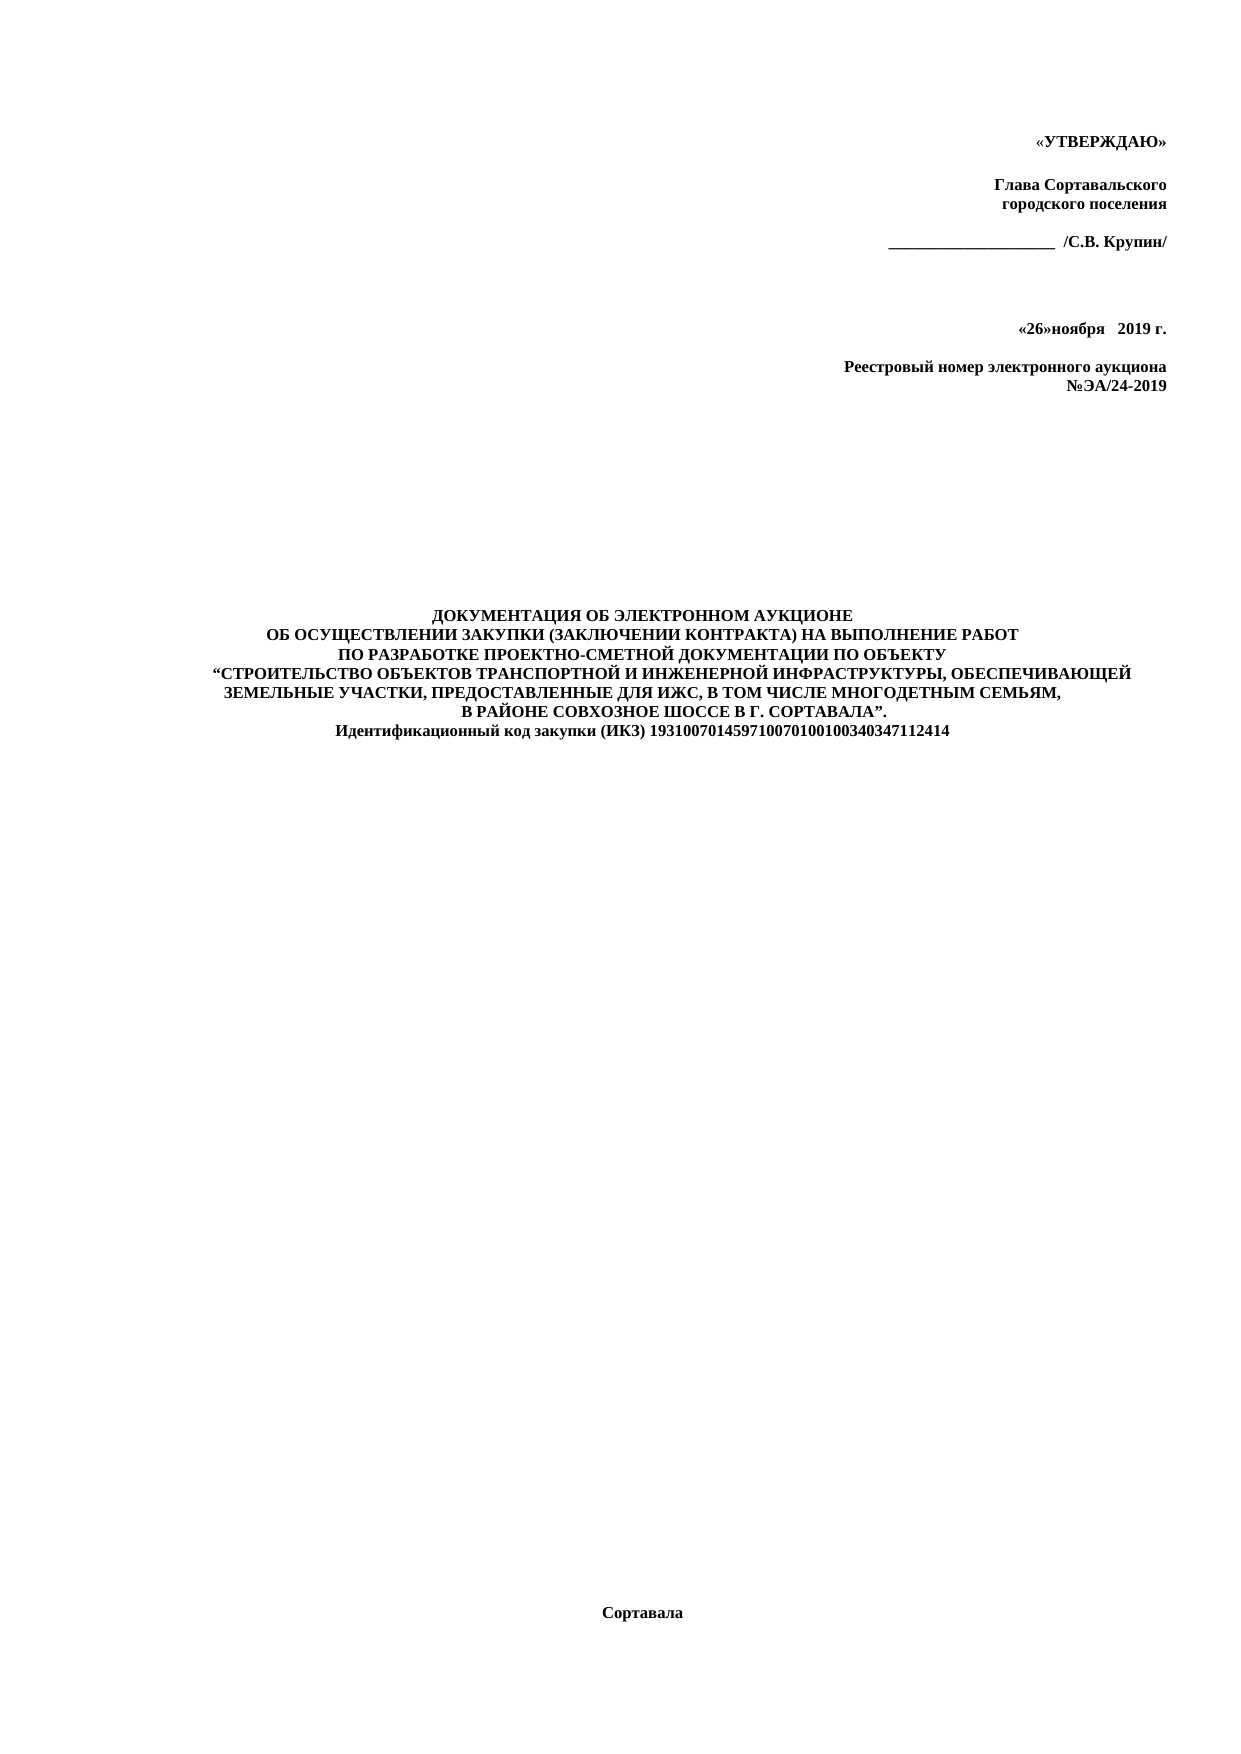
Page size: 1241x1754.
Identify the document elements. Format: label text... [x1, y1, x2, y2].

text №ЭА/24-2019 [118, 376, 1167, 395]
text ПО РАЗРАБОТКЕ ПРОЕКТНО-СМЕТНОЙ ДОКУМЕНТАЦИИ ПО ОБЪЕКТУ [118, 644, 1167, 663]
text «26»ноября 2019 г. [118, 318, 1167, 338]
text Идентификационный код закупки (ИКЗ) 193100701459710070100100340347112414 [118, 721, 1167, 740]
text Реестровый номер электронного аукциона [118, 357, 1167, 376]
text Глава Сортавальского [118, 174, 1167, 194]
text ____________________ /С.В. Крупин/ [118, 232, 1167, 251]
text Сортавала [118, 1603, 1167, 1622]
text “СТРОИТЕЛЬСТВО ОБЪЕКТОВ ТРАНСПОРТНОЙ И ИНЖЕНЕРНОЙ ИНФРАСТРУКТУРЫ, ОБЕСПЕЧИВАЮЩЕЙ ЗЕМЕЛЬНЫЕ УЧАСТКИ, ПРЕДОСТАВЛЕННЫЕ ДЛЯ ИЖС, В ТОМ ЧИСЛЕ МНОГОДЕТНЫМ СЕМЬЯМ, [118, 663, 1167, 702]
text ОБ ОСУЩЕСТВЛЕНИИ ЗАКУПКИ (ЗАКЛЮЧЕНИИ КОНТРАКТА) НА ВЫПОЛНЕНИЕ РАБОТ [118, 625, 1167, 644]
text ДОКУМЕНТАЦИЯ ОБ ЭЛЕКТРОННОМ АУКЦИОНЕ [118, 606, 1167, 625]
text «УТВЕРЖДАЮ» [118, 131, 1167, 151]
text городского поселения [118, 194, 1167, 213]
text В РАЙОНЕ СОВХОЗНОЕ ШОССЕ В Г. СОРТАВАЛА”. [118, 702, 1167, 721]
